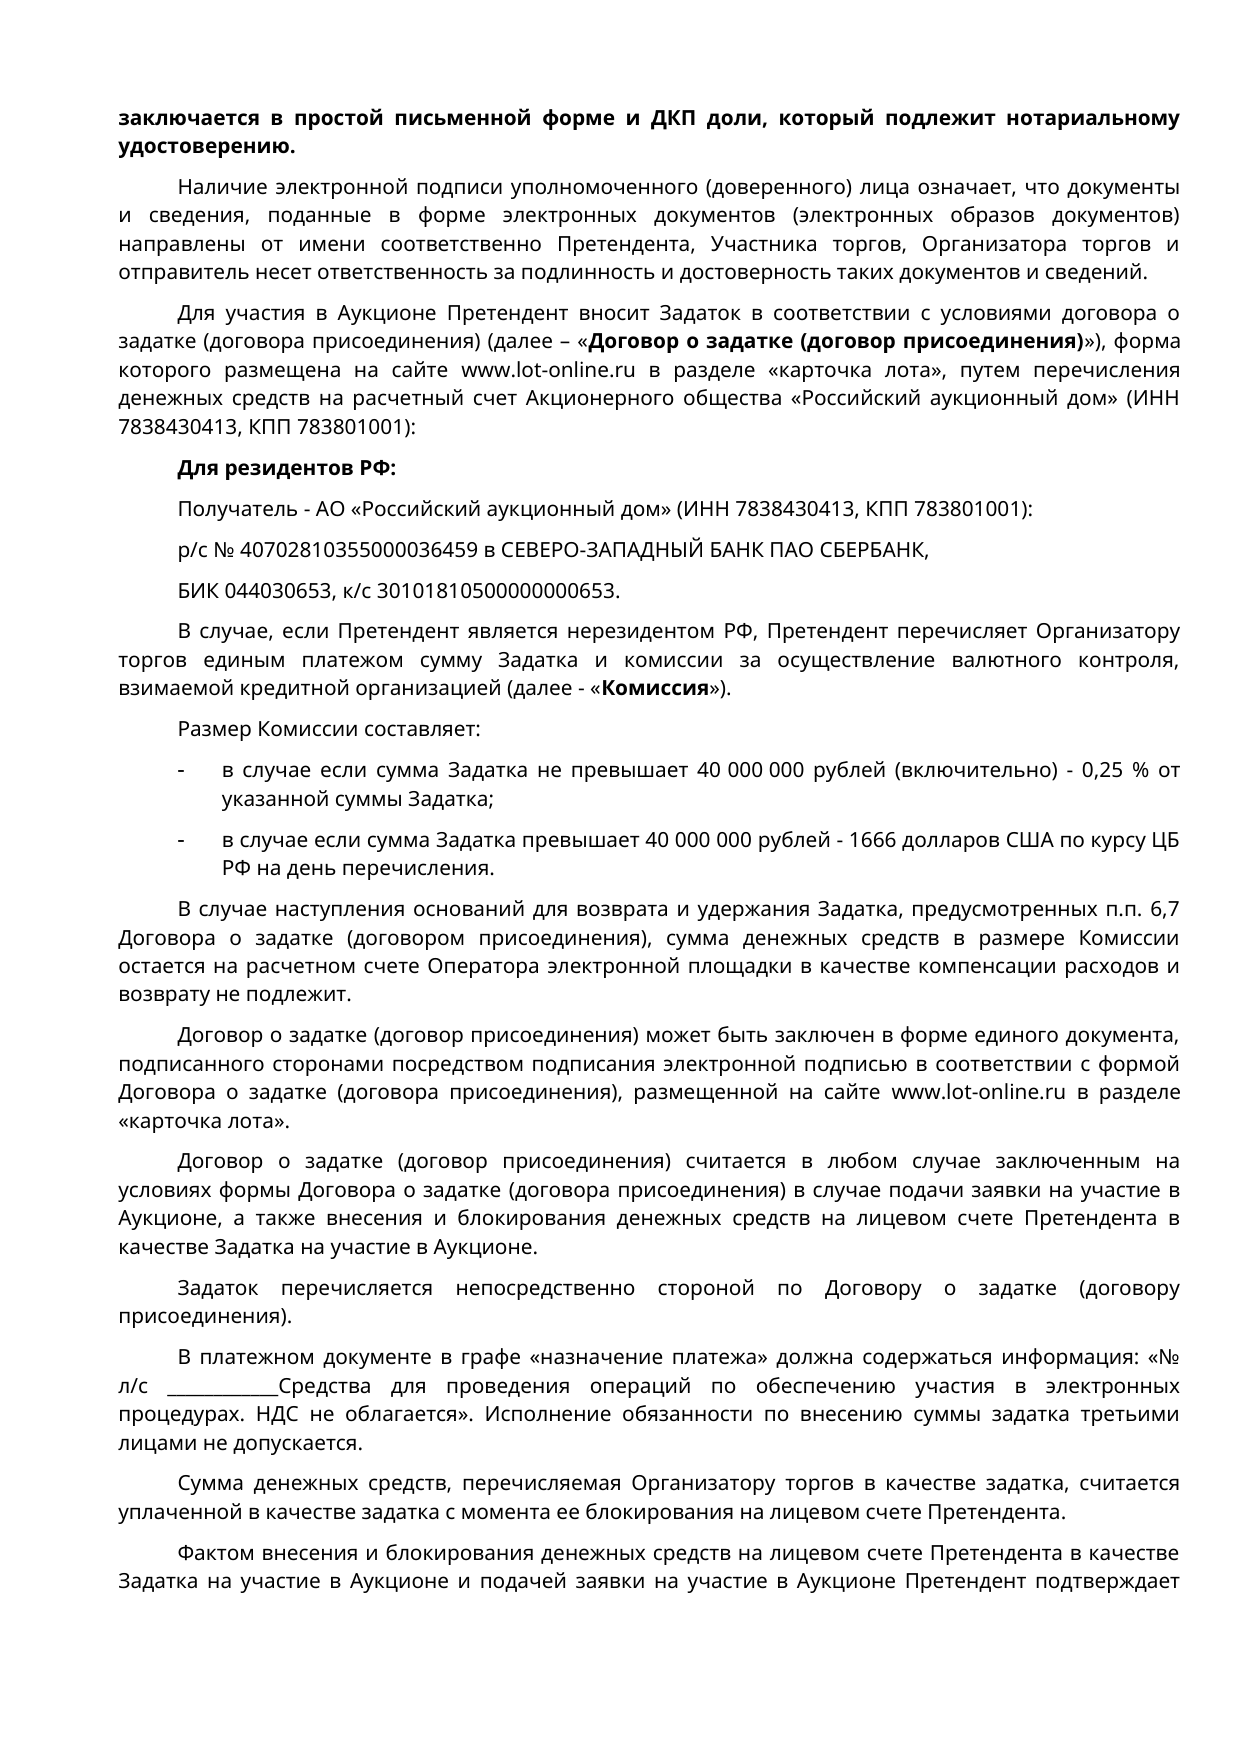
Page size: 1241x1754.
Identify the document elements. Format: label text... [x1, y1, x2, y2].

list в случае если сумма Задатка не превышает 40 000 000 рублей (включительно) - 0,25 % от указанной суммы Задатка; [177, 755, 1181, 812]
text Наличие электронной подписи уполномоченного (доверенного) лица означает, что документы и сведения, поданные в форме электронных документов (электронных образов документов) направлены от имени соответственно Претендента, Участника торгов, Организатора торгов и отправитель несет ответственность за подлинность и достоверность таких документов и сведений. [118, 172, 1181, 286]
text Размер Комиссии составляет: [118, 714, 1181, 743]
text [118, 103, 1181, 159]
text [118, 1538, 1181, 1595]
text Договор о задатке (договор присоединения) может быть заключен в форме единого документа, подписанного сторонами посредством подписания электронной подписью в соответствии с формой Договора о задатке (договора присоединения), размещенной на сайте www.lot-online.ru в разделе «карточка лота». [118, 1020, 1181, 1134]
text Для резидентов РФ: [118, 453, 1181, 481]
text Задаток перечисляется непосредственно стороной по Договору о задатке (договору присоединения). [118, 1273, 1181, 1330]
text В случае, если Претендент является нерезидентом РФ, Претендент перечисляет Организатору торгов единым платежом сумму Задатка и комиссии за осуществление валютного контроля, взимаемой кредитной организацией (далее - «Комиссия»). [118, 617, 1181, 702]
text Договор о задатке (договор присоединения) считается в любом случае заключенным на условиях формы Договора о задатке (договора присоединения) в случае подачи заявки на участие в Аукционе, а также внесения и блокирования денежных средств на лицевом счете Претендента в качестве Задатка на участие в Аукционе. [118, 1147, 1181, 1260]
list в случае если сумма Задатка превышает 40 000 000 рублей - 1666 долларов США по курсу ЦБ РФ на день перечисления. [177, 825, 1181, 882]
text Получатель - АО «Российский аукционный дом» (ИНН 7838430413, КПП 783801001): [118, 494, 1181, 522]
text р/с № 40702810355000036459 в СЕВЕРО-ЗАПАДНЫЙ БАНК ПАО СБЕРБАНК, [118, 535, 1181, 563]
text БИК 044030653, к/с 30101810500000000653. [118, 576, 1181, 604]
text Для участия в Аукционе Претендент вносит Задаток в соответствии с условиями договора о задатке (договора присоединения) (далее – «Договор о задатке (договор присоединения)»), форма которого размещена на сайте www.lot-online.ru в разделе «карточка лота», путем перечисления денежных средств на расчетный счет Акционерного общества «Российский аукционный дом» (ИНН 7838430413, КПП 783801001): [118, 298, 1181, 440]
text В платежном документе в графе «назначение платежа» должна содержаться информация: «№ л/с ____________Средства для проведения операций по обеспечению участия в электронных процедурах. НДС не облагается». Исполнение обязанности по внесению суммы задатка третьими лицами не допускается. [118, 1342, 1181, 1456]
text Сумма денежных средств, перечисляемая Организатору торгов в качестве задатка, считается уплаченной в качестве задатка с момента ее блокирования на лицевом счете Претендента. [118, 1468, 1181, 1525]
text В случае наступления оснований для возврата и удержания Задатка, предусмотренных п.п. 6,7 Договора о задатке (договором присоединения), сумма денежных средств в размере Комиссии остается на расчетном счете Оператора электронной площадки в качестве компенсации расходов и возврату не подлежит. [118, 894, 1181, 1008]
